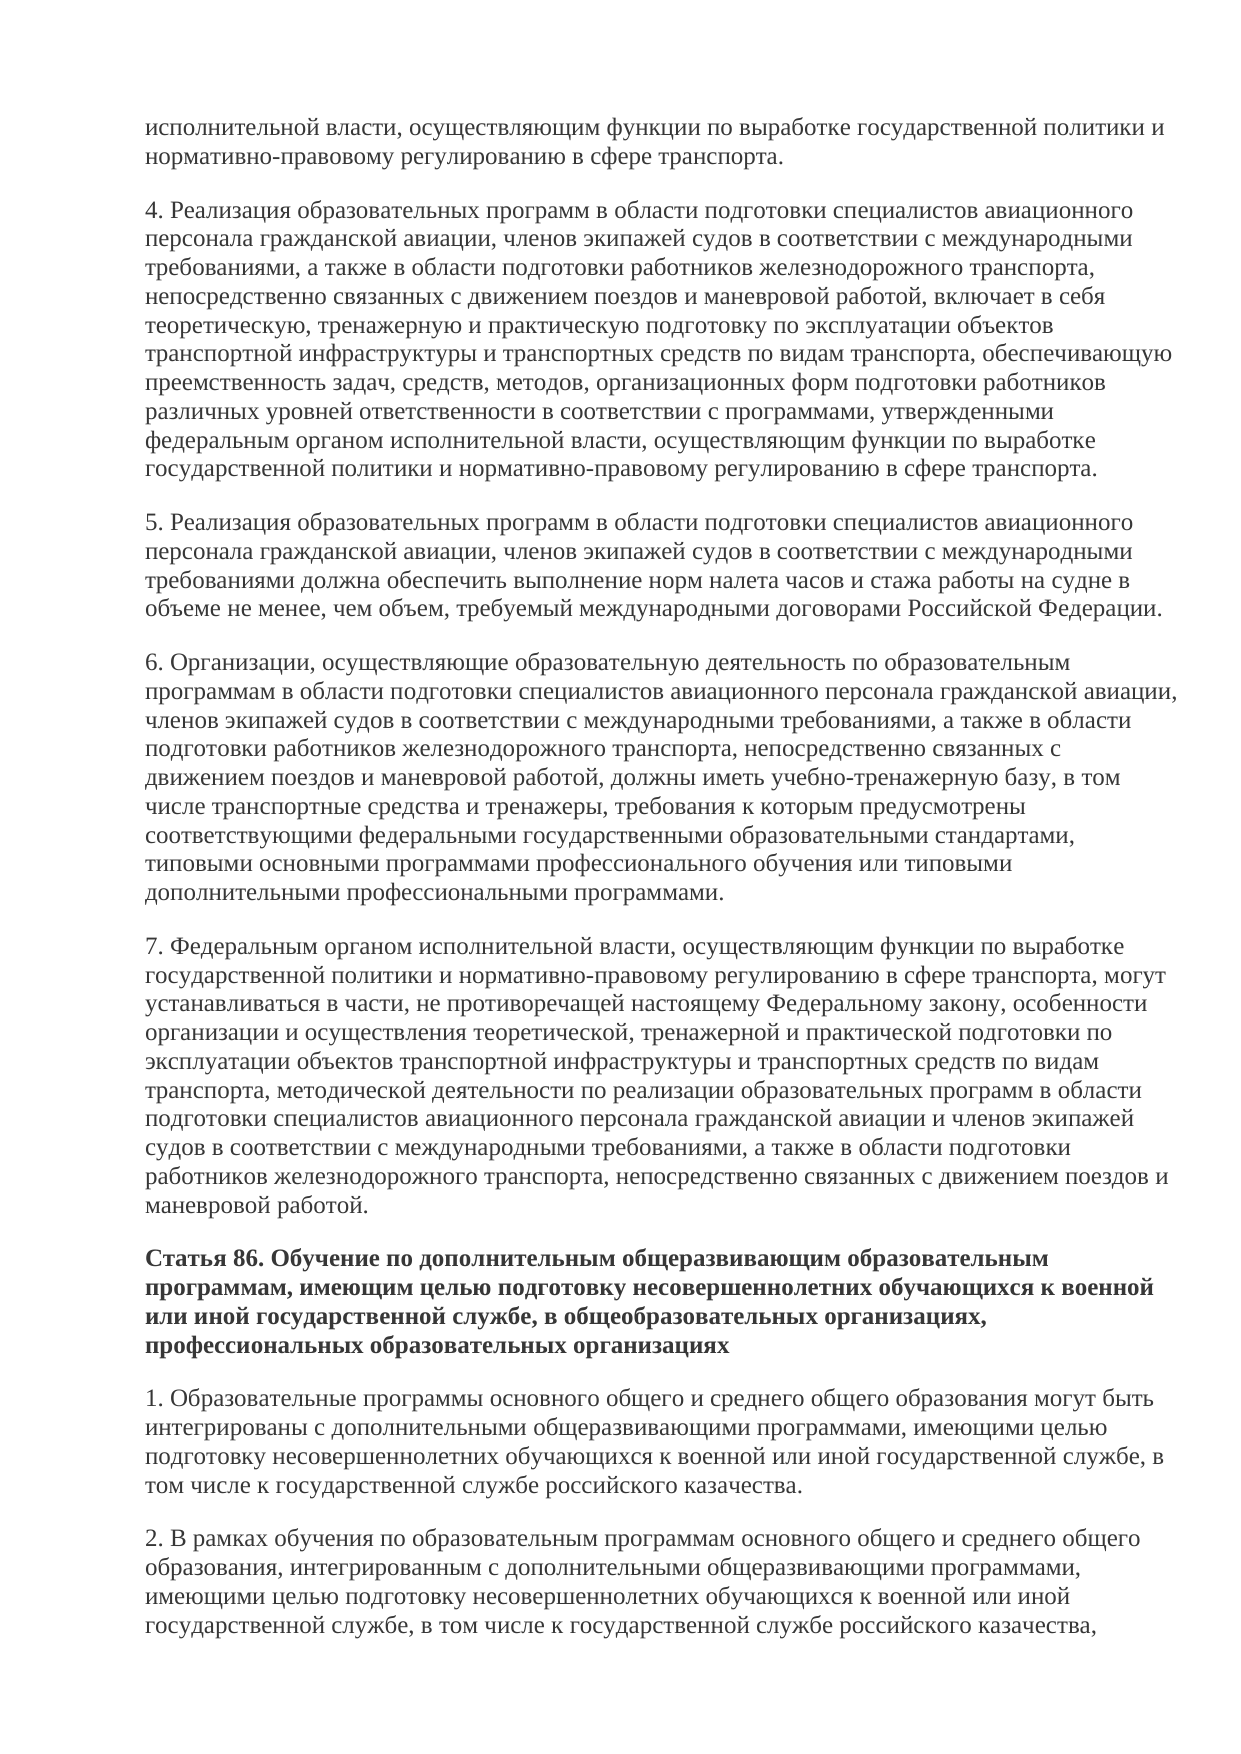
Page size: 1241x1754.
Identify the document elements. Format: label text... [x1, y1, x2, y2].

text 4. Реализация образовательных программ в области подготовки специалистов авиационного персонала гражданской авиации, членов экипажей судов в соответствии с международными требованиями, а также в области подготовки работников железнодорожного транспорта, непосредственно связанных с движением поездов и маневровой работой, включает в себя теоретическую, тренажерную и практическую подготовку по эксплуатации объектов транспортной инфраструктуры и транспортных средств по видам транспорта, обеспечивающую преемственность задач, средств, методов, организационных форм подготовки работников различных уровней ответственности в соответствии с программами, утвержденными федеральным органом исполнительной власти, осуществляющим функции по выработке государственной политики и нормативно-правовому регулированию в сфере транспорта. [145, 195, 1181, 482]
text 6. Организации, осуществляющие образовательную деятельность по образовательным программам в области подготовки специалистов авиационного персонала гражданской авиации, членов экипажей судов в соответствии с международными требованиями, а также в области подготовки работников железнодорожного транспорта, непосредственно связанных с движением поездов и маневровой работой, должны иметь учебно-тренажерную базу, в том числе транспортные средства и тренажеры, требования к которым предусмотрены соответствующими федеральными государственными образовательными стандартами, типовыми основными программами профессионального обучения или типовыми дополнительными профессиональными программами. [145, 647, 1181, 906]
text 7. Федеральным органом исполнительной власти, осуществляющим функции по выработке государственной политики и нормативно-правовому регулированию в сфере транспорта, могут устанавливаться в части, не противоречащей настоящему Федеральному закону, особенности организации и осуществления теоретической, тренажерной и практической подготовки по эксплуатации объектов транспортной инфраструктуры и транспортных средств по видам транспорта, методической деятельности по реализации образовательных программ в области подготовки специалистов авиационного персонала гражданской авиации и членов экипажей судов в соответствии с международными требованиями, а также в области подготовки работников железнодорожного транспорта, непосредственно связанных с движением поездов и маневровой работой. [145, 931, 1181, 1218]
text Статья 86. Обучение по дополнительным общеразвивающим образовательным программам, имеющим целью подготовку несовершеннолетних обучающихся к военной или иной государственной службе, в общеобразовательных организациях, профессиональных образовательных организациях [145, 1243, 1181, 1358]
text 1. Образовательные программы основного общего и среднего общего образования могут быть интегрированы с дополнительными общеразвивающими программами, имеющими целью подготовку несовершеннолетних обучающихся к военной или иной государственной службе, в том числе к государственной службе российского казачества. [145, 1383, 1181, 1498]
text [145, 1523, 1181, 1638]
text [145, 112, 1181, 170]
text 5. Реализация образовательных программ в области подготовки специалистов авиационного персонала гражданской авиации, членов экипажей судов в соответствии с международными требованиями должна обеспечить выполнение норм налета часов и стажа работы на судне в объеме не менее, чем объем, требуемый международными договорами Российской Федерации. [145, 507, 1181, 622]
